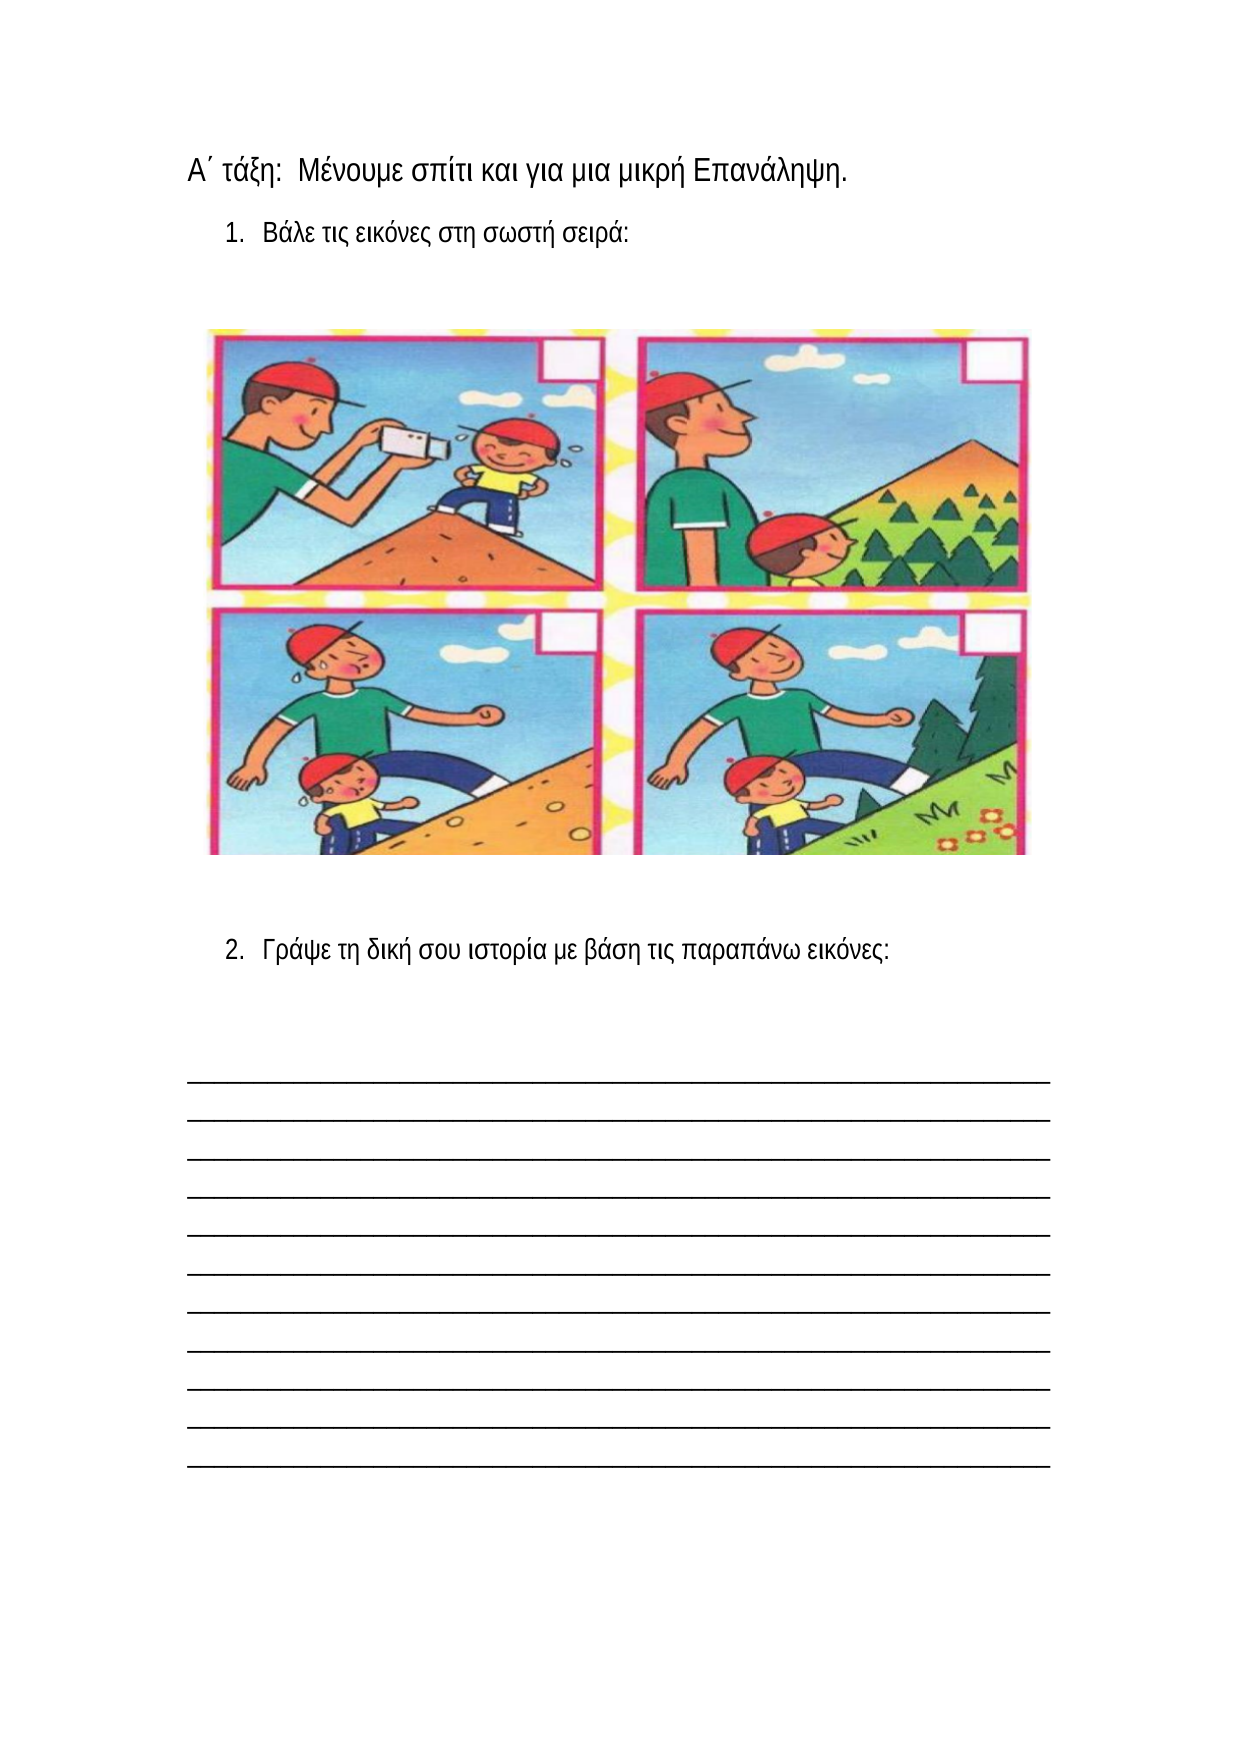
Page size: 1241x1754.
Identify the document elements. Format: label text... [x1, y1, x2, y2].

text ___________________________________________________________________________________________________________________________________________________________________________________________________________________________________________________________________________________________________________________________________________________________________________________________________________________________________________________________________________________________________________________________________________________________________________________________________________________________________________________________________________________________________________________________________________ [187, 1051, 1053, 1468]
list Βάλε τις εικόνες στη σωστή σειρά: [225, 215, 1053, 248]
picture [187, 327, 1053, 855]
list Γράψε τη δική σου ιστορία με βάση τις παραπάνω εικόνες: [225, 932, 1053, 966]
text Α΄ τάξη: Μένουμε σπίτι και για μια μικρή Επανάληψη. [187, 150, 1053, 188]
